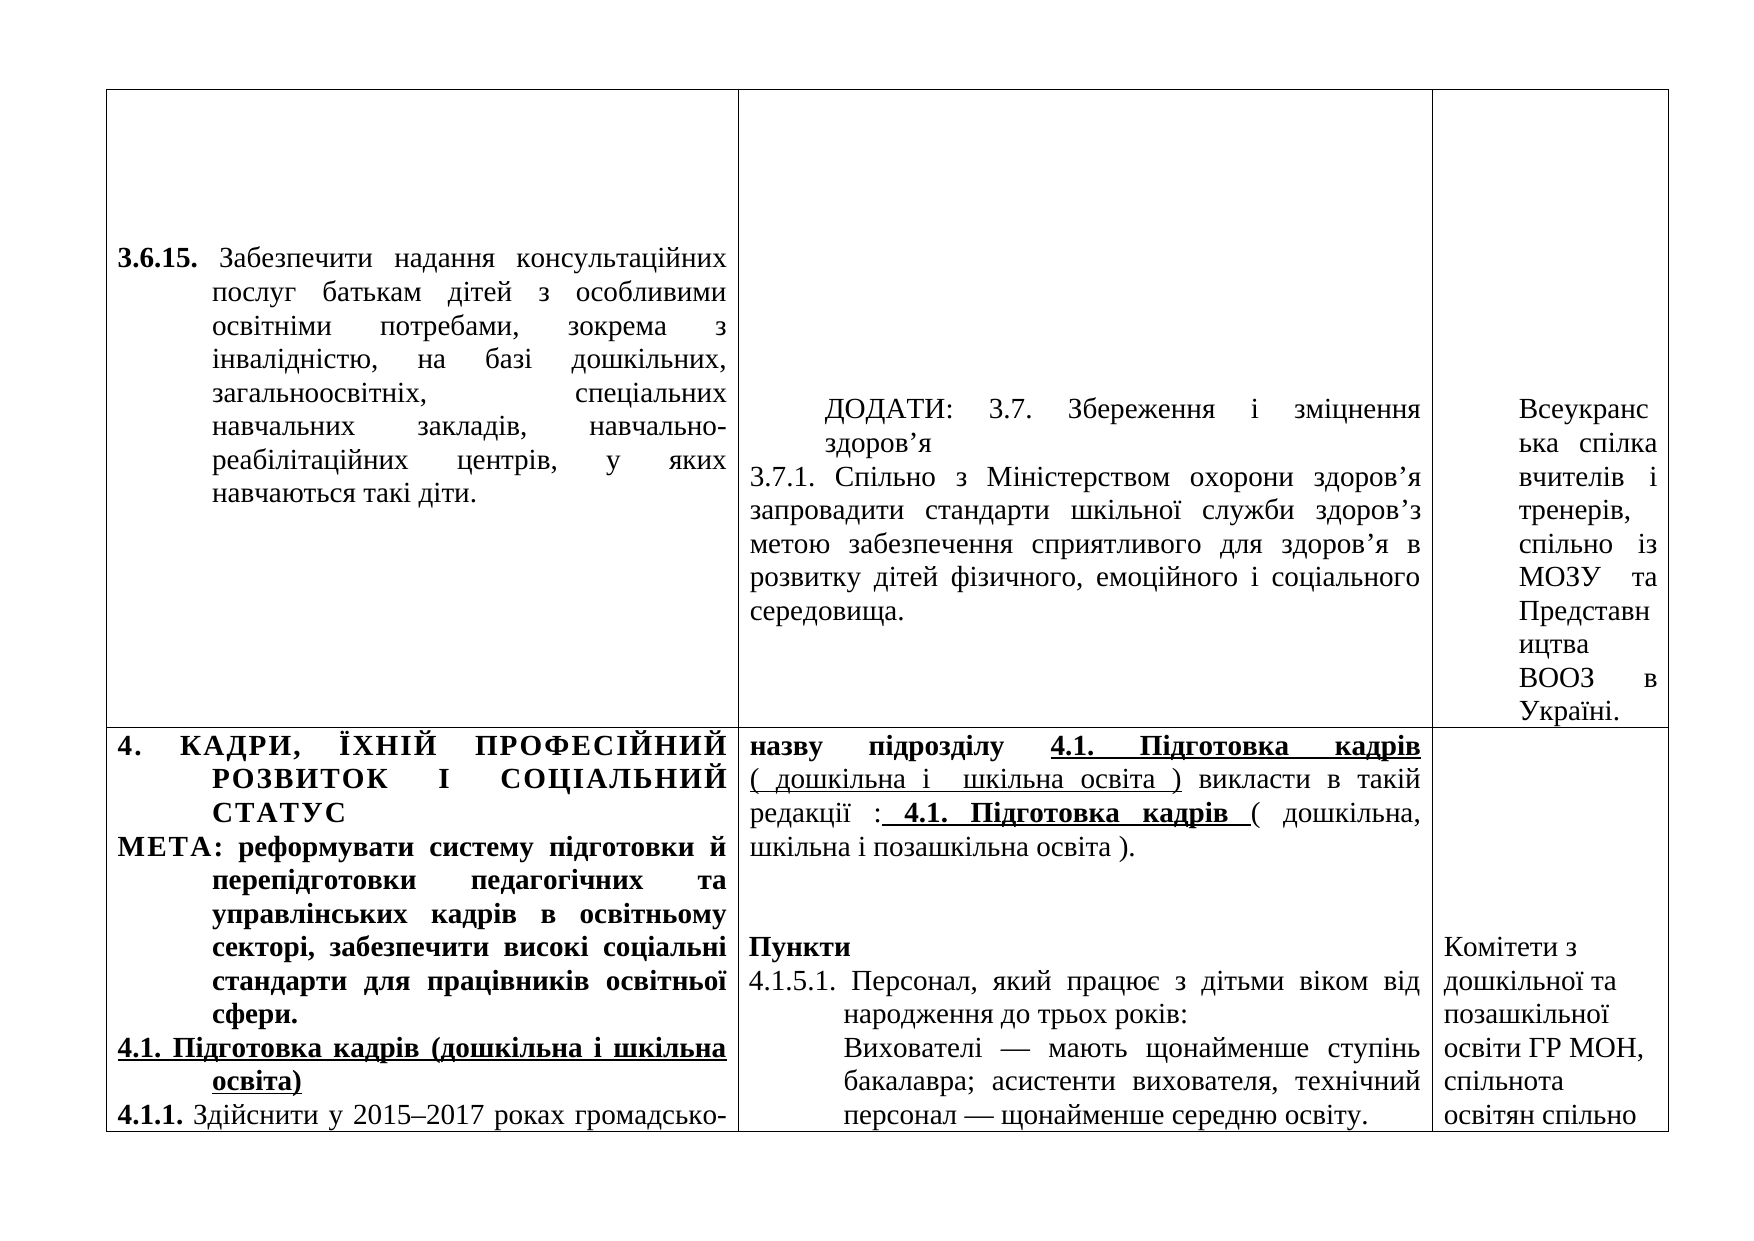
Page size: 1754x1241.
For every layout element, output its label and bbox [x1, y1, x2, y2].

table_cell [107, 728, 738, 1131]
table_cell [739, 728, 1432, 1131]
table_cell [1433, 90, 1668, 727]
table_cell [107, 90, 738, 727]
table_cell [739, 90, 1432, 727]
table_cell [1433, 728, 1668, 1131]
